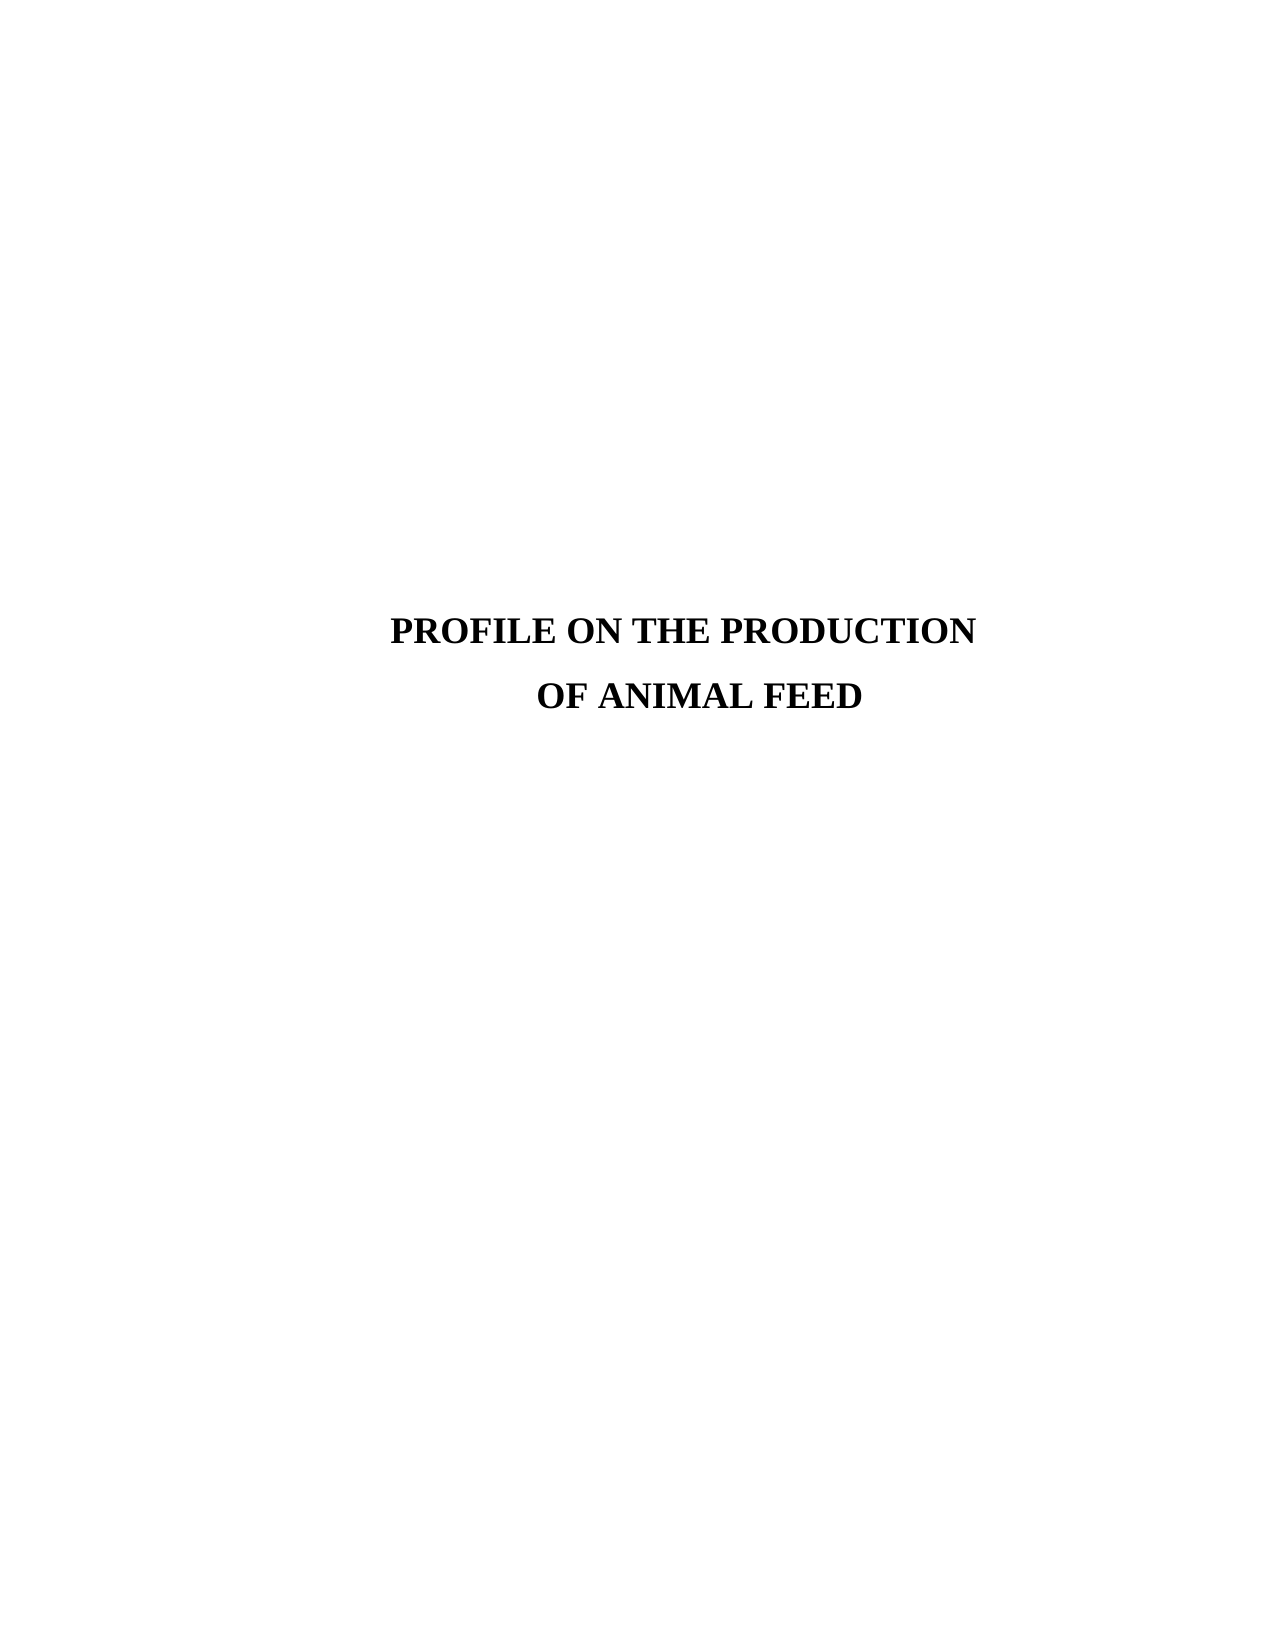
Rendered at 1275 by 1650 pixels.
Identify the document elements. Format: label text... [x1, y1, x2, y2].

text OF ANIMAL FEED [330, 673, 1140, 717]
text PROFILE ON THE PRODUCTION [217, 609, 1140, 652]
